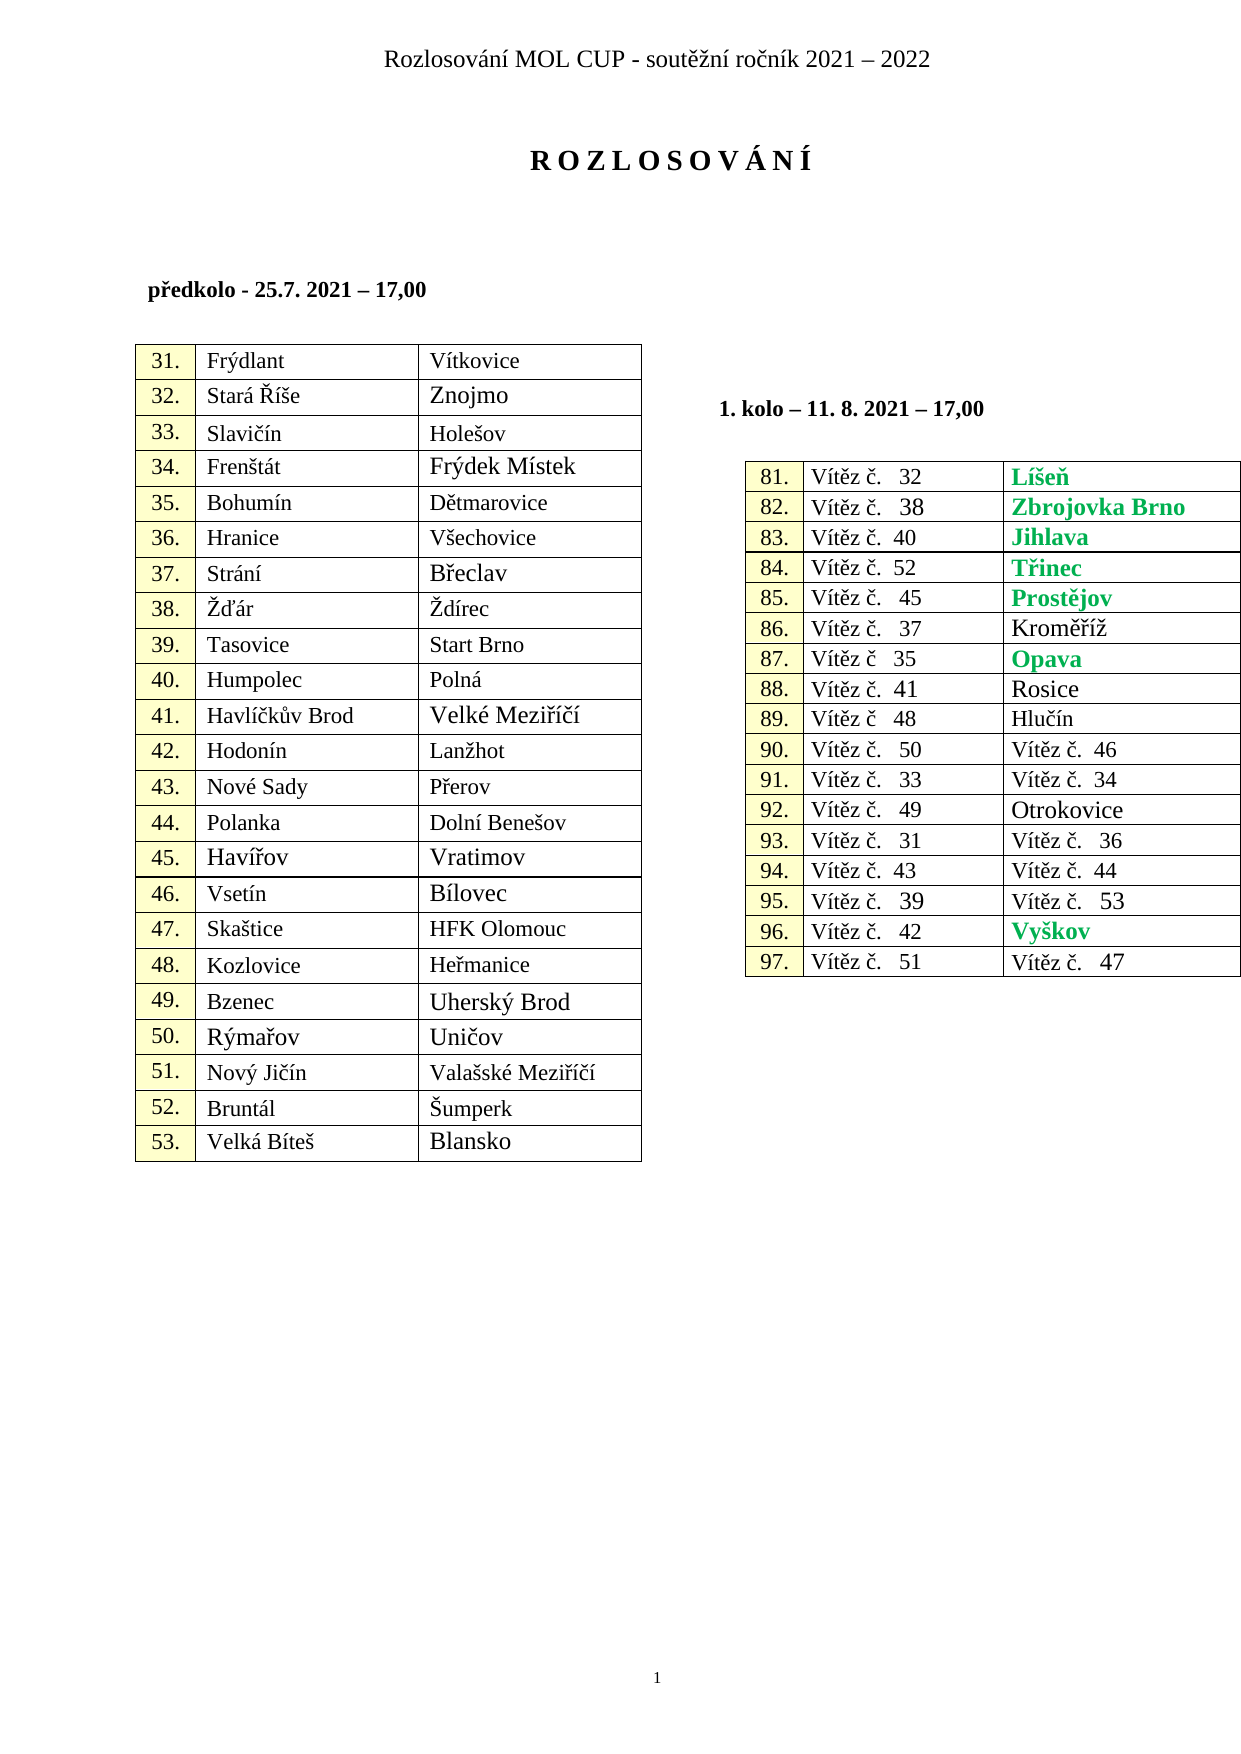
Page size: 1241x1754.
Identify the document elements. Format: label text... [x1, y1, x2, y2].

table_cell 89. [746, 704, 803, 733]
table_cell Tasovice [196, 629, 418, 663]
table_cell Vítěz č. 53 [1004, 886, 1240, 915]
table_cell Hranice [196, 522, 418, 557]
table_cell Frýdek Místek [419, 451, 641, 486]
table_cell Přerov [419, 771, 641, 805]
table_cell 32. [136, 380, 195, 415]
table_cell Žďár [196, 593, 418, 628]
table_cell Vítěz č. 47 [1004, 947, 1240, 976]
text 1. kolo – 11. 8. 2021 – 17,00 [642, 395, 1167, 421]
table_cell 93. [746, 825, 803, 854]
table_cell Rýmařov [196, 1020, 418, 1054]
table_cell 42. [136, 735, 195, 770]
table_header Vítkovice [419, 345, 641, 379]
table_cell Heřmanice [419, 949, 641, 983]
table_cell Kroměříž [1004, 613, 1240, 642]
table_cell Vítěz č 35 [804, 644, 1003, 673]
table_cell 83. [746, 522, 803, 551]
table_cell Znojmo [419, 380, 641, 415]
table_cell 96. [746, 916, 803, 946]
table_cell Vítěz č. 43 [804, 856, 1003, 885]
table_cell Vratimov [419, 842, 641, 876]
table_cell 85. [746, 583, 803, 612]
table_cell Vítěz č. 46 [1004, 734, 1240, 764]
table_cell Vítěz č. 41 [804, 674, 1003, 703]
table_cell 86. [746, 613, 803, 642]
table_cell 37. [136, 558, 195, 592]
table_cell Vítěz č. 31 [804, 825, 1003, 854]
table_cell Slavičín [196, 416, 418, 450]
table_cell Opava [1004, 644, 1240, 673]
table_cell Vítěz č. 51 [804, 947, 1003, 976]
table_cell Zbrojovka Brno [1004, 492, 1240, 521]
table_cell Vítěz č. 50 [804, 734, 1003, 764]
table_cell Vítěz č. 38 [804, 492, 1003, 521]
table_cell Skaštice [196, 913, 418, 947]
table_cell 45. [136, 842, 195, 876]
table_header 81. [746, 462, 803, 491]
table_cell 95. [746, 886, 803, 915]
table_cell 90. [746, 734, 803, 764]
table_cell Vítěz č 48 [804, 704, 1003, 733]
table_cell 33. [136, 416, 195, 450]
table_cell Vítěz č. 44 [1004, 856, 1240, 885]
table_cell 40. [136, 664, 195, 699]
table_cell Břeclav [419, 558, 641, 592]
table_cell Bohumín [196, 487, 418, 521]
table_cell Vítěz č. 52 [804, 553, 1003, 582]
table_cell Humpolec [196, 664, 418, 699]
table_cell Vítěz č. 40 [804, 522, 1003, 551]
table_cell Vyškov [1004, 916, 1240, 946]
table_cell 34. [136, 451, 195, 486]
table_cell 82. [746, 492, 803, 521]
table_cell 94. [746, 856, 803, 885]
table_cell 84. [746, 553, 803, 582]
table_cell Vítěz č. 39 [804, 886, 1003, 915]
table_header Vítěz č. 32 [804, 462, 1003, 491]
table_cell Kozlovice [196, 949, 418, 983]
table_cell Vítěz č. 34 [1004, 765, 1240, 794]
table_cell Nové Sady [196, 771, 418, 805]
table_cell Uherský Brod [419, 984, 641, 1018]
table_cell 53. [136, 1126, 195, 1161]
table_cell 97. [746, 947, 803, 976]
table_cell Vsetín [196, 878, 418, 912]
table_cell 88. [746, 674, 803, 703]
table_cell 51. [136, 1055, 195, 1089]
table_cell Vítěz č. 42 [804, 916, 1003, 946]
table_cell Vítěz č. 49 [804, 795, 1003, 824]
table_cell Prostějov [1004, 583, 1240, 612]
table_cell Stará Říše [196, 380, 418, 415]
table_cell Hlučín [1004, 704, 1240, 733]
table_cell 87. [746, 644, 803, 673]
table_cell Polná [419, 664, 641, 699]
table_cell Uničov [419, 1020, 641, 1054]
table_cell 46. [136, 878, 195, 912]
table_cell Šumperk [419, 1091, 641, 1125]
table_cell 92. [746, 795, 803, 824]
table_cell Start Brno [419, 629, 641, 663]
table_cell Vítěz č. 33 [804, 765, 1003, 794]
table_cell 47. [136, 913, 195, 947]
table_cell HFK Olomouc [419, 913, 641, 947]
table_cell Rosice [1004, 674, 1240, 703]
table_cell Otrokovice [1004, 795, 1240, 824]
table_cell Vítěz č. 36 [1004, 825, 1240, 854]
text předkolo - 25.7. 2021 – 17,00 [148, 276, 1167, 302]
table_cell 35. [136, 487, 195, 521]
table_cell Dětmarovice [419, 487, 641, 521]
table_cell 43. [136, 771, 195, 805]
table_cell Blansko [419, 1126, 641, 1161]
table_cell Vítěz č. 37 [804, 613, 1003, 642]
table_cell Bzenec [196, 984, 418, 1018]
table_cell Polanka [196, 806, 418, 841]
text ROZLOSOVÁNÍ [148, 143, 1167, 176]
table_cell Bílovec [419, 878, 641, 912]
table_cell 91. [746, 765, 803, 794]
table_cell Ždírec [419, 593, 641, 628]
table_cell Havířov [196, 842, 418, 876]
table_cell Hodonín [196, 735, 418, 770]
table_cell Strání [196, 558, 418, 592]
table_cell Vítěz č. 45 [804, 583, 1003, 612]
table_cell 52. [136, 1091, 195, 1125]
table_cell Havlíčkův Brod [196, 700, 418, 734]
table_cell 44. [136, 806, 195, 841]
table_cell Dolní Benešov [419, 806, 641, 841]
table_cell 50. [136, 1020, 195, 1054]
table_cell Holešov [419, 416, 641, 450]
table_cell Jihlava [1004, 522, 1240, 551]
table_cell Lanžhot [419, 735, 641, 770]
table_cell Třinec [1004, 553, 1240, 582]
table_cell Všechovice [419, 522, 641, 557]
table_header Líšeň [1004, 462, 1240, 491]
table_cell 38. [136, 593, 195, 628]
table_cell 48. [136, 949, 195, 983]
table_cell Velká Bíteš [196, 1126, 418, 1161]
table_cell Nový Jičín [196, 1055, 418, 1089]
table_header 31. [136, 345, 195, 379]
table_cell Velké Meziříčí [419, 700, 641, 734]
table_cell 36. [136, 522, 195, 557]
table_cell 49. [136, 984, 195, 1018]
table_cell Valašské Meziříčí [419, 1055, 641, 1089]
table_cell 39. [136, 629, 195, 663]
table_cell Bruntál [196, 1091, 418, 1125]
table_cell Frenštát [196, 451, 418, 486]
table_header Frýdlant [196, 345, 418, 379]
table_cell 41. [136, 700, 195, 734]
